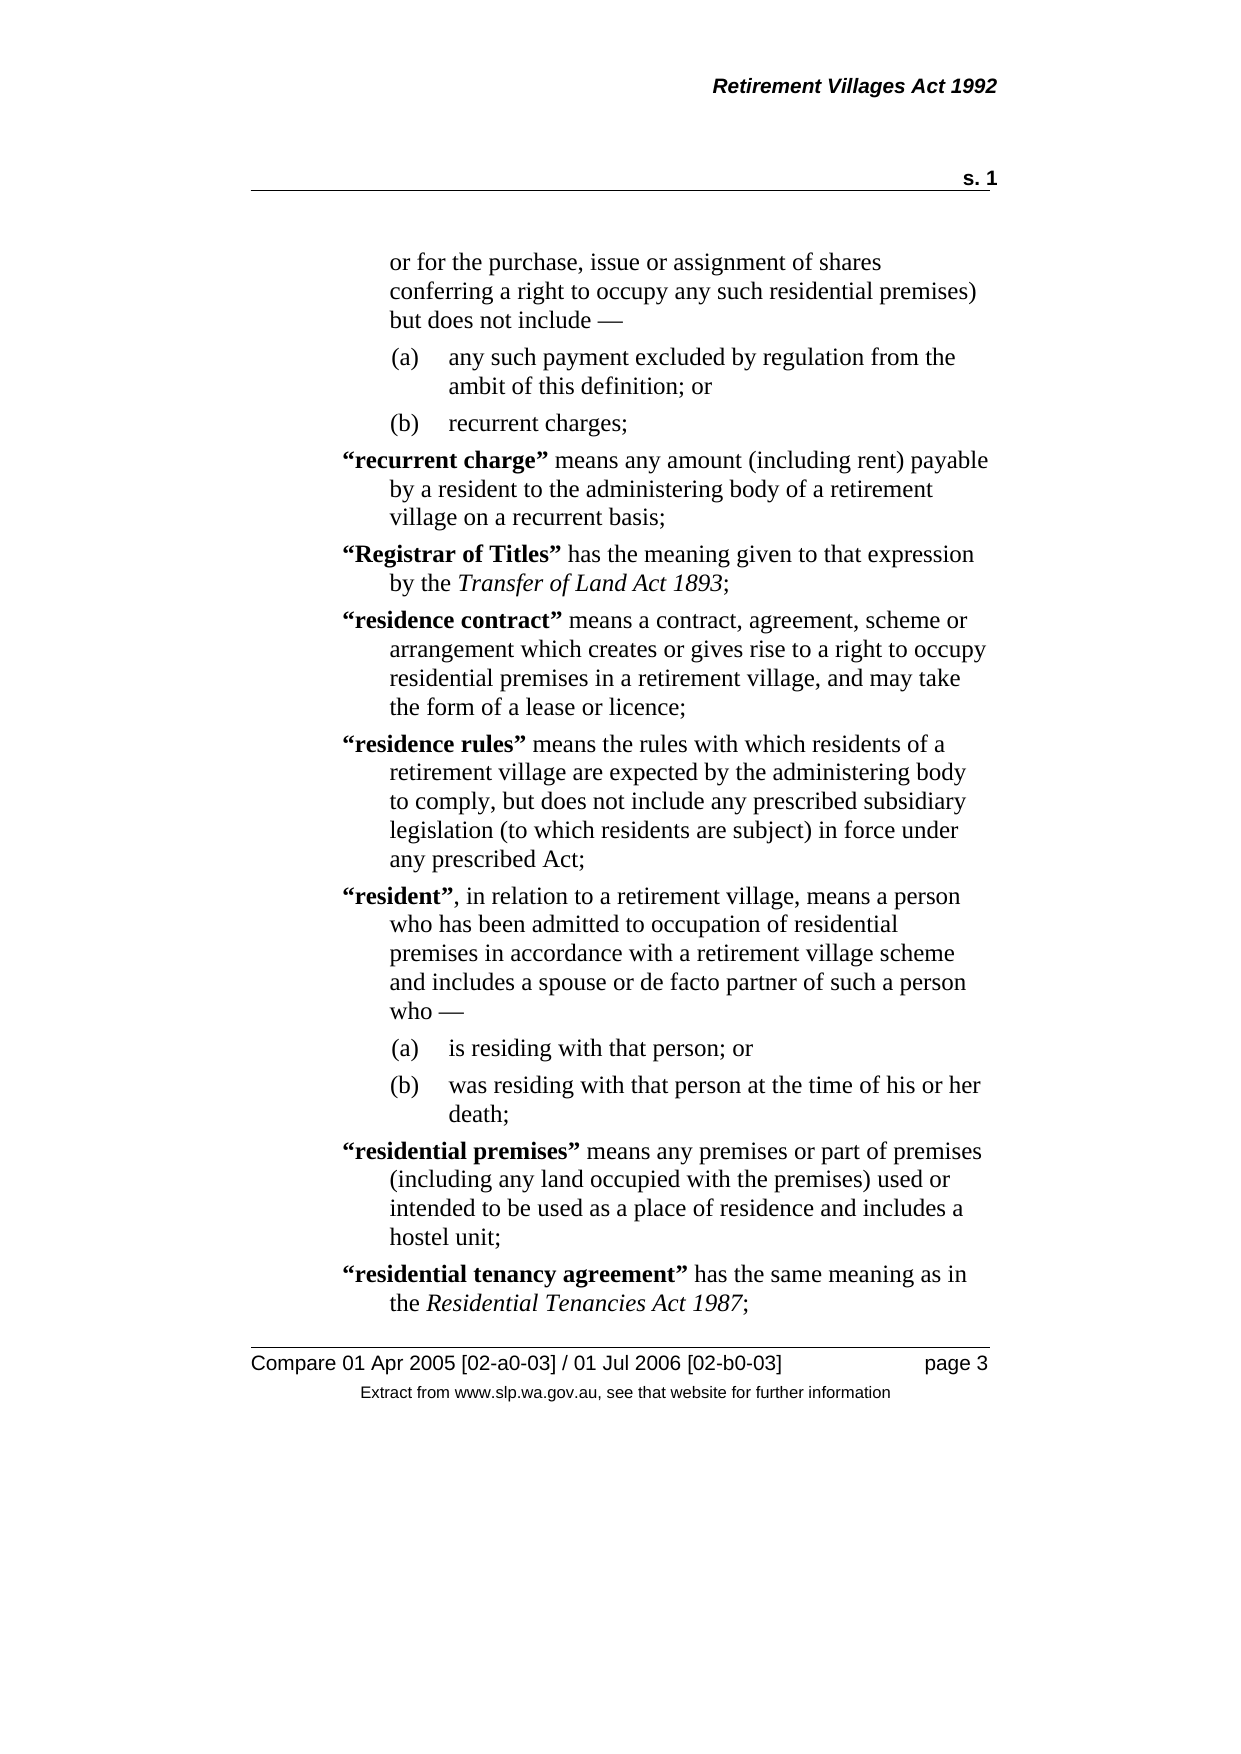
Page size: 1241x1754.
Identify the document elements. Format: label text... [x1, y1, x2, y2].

text (b) was residing with that person at the time of his or her death; [251, 1070, 990, 1127]
text (b) recurrent charges; [251, 408, 990, 437]
text (a) any such payment excluded by regulation from the ambit of this definition; or [251, 342, 990, 399]
text “residential premises” means any premises or part of premises (including any land occupied with the premises) used or intended to be used as a place of residence and includes a hostel unit; [251, 1136, 990, 1251]
text “residence contract” means a contract, agreement, scheme or arrangement which creates or gives rise to a right to occupy residential premises in a retirement village, and may take the form of a lease or licence; [251, 605, 990, 720]
text “residence rules” means the rules with which residents of a retirement village are expected by the administering body to comply, but does not include any prescribed subsidiary legislation (to which residents are subject) in force under any prescribed Act; [251, 729, 990, 872]
text (a) is residing with that person; or [251, 1033, 990, 1062]
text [251, 247, 990, 334]
text “residential tenancy agreement” has the same meaning as in the Residential Tenancies Act 1987; [251, 1259, 990, 1317]
text “resident”, in relation to a retirement village, means a person who has been admitted to occupation of residential premises in accordance with a retirement village scheme and includes a spouse or de facto partner of such a person who — [251, 881, 990, 1024]
text “Registrar of Titles” has the meaning given to that expression by the Transfer of Land Act 1893; [251, 539, 990, 597]
text “recurrent charge” means any amount (including rent) payable by a resident to the administering body of a retirement village on a recurrent basis; [251, 445, 990, 531]
